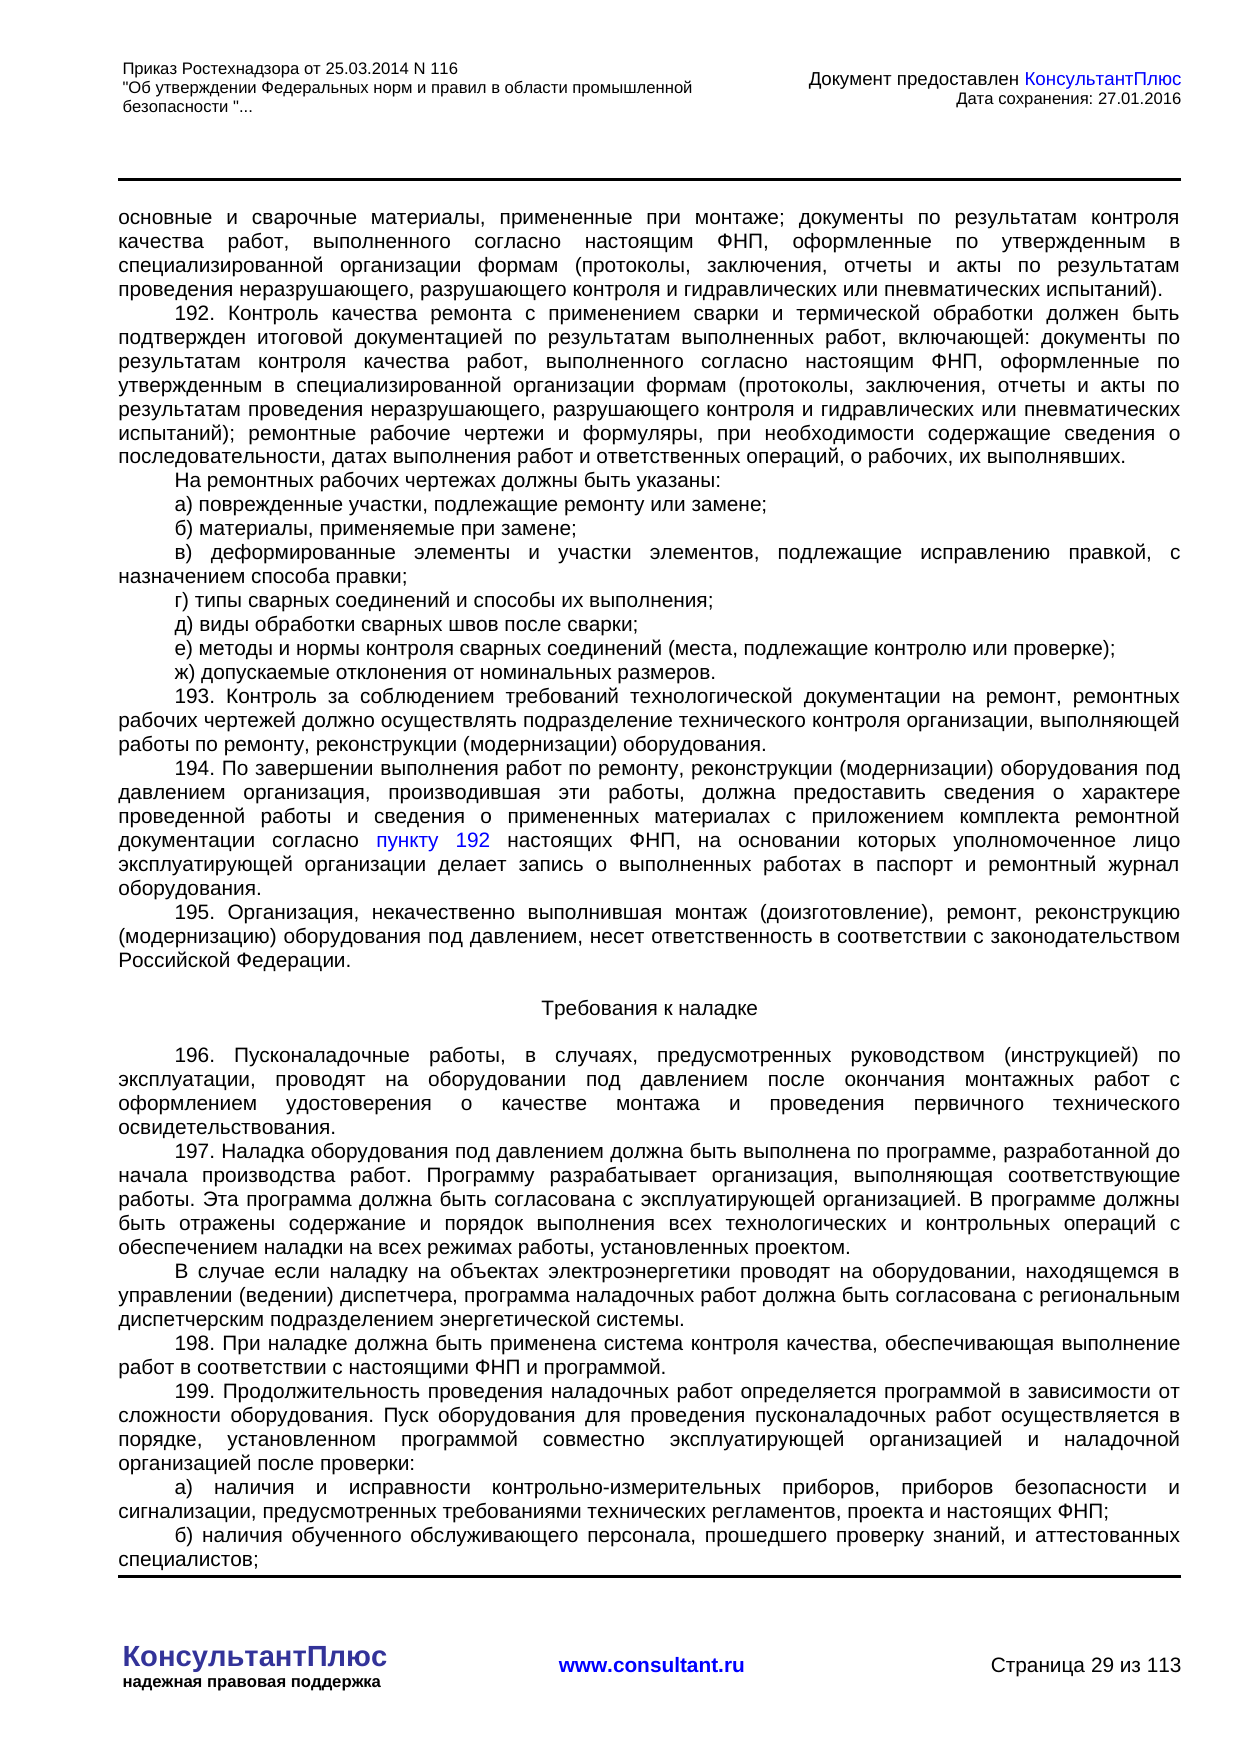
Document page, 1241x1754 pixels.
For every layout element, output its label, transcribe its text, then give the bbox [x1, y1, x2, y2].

text е) методы и нормы контроля сварных соединений (места, подлежащие контролю или проверке); [118, 636, 1181, 660]
text Требования к наладке [118, 995, 1181, 1019]
text 192. Контроль качества ремонта с применением сварки и термической обработки должен быть подтвержден итоговой документацией по результатам выполненных работ, включающей: документы по результатам контроля качества работ, выполненного согласно настоящим ФНП, оформленные по утвержденным в специализированной организации формам (протоколы, заключения, отчеты и акты по результатам проведения неразрушающего, разрушающего контроля и гидравлических или пневматических испытаний); ремонтные рабочие чертежи и формуляры, при необходимости содержащие сведения о последовательности, датах выполнения работ и ответственных операций, о рабочих, их выполнявших. [118, 301, 1181, 468]
text 199. Продолжительность проведения наладочных работ определяется программой в зависимости от сложности оборудования. Пуск оборудования для проведения пусконаладочных работ осуществляется в порядке, установленном программой совместно эксплуатирующей организацией и наладочной организацией после проверки: [118, 1379, 1181, 1474]
text В случае если наладку на объектах электроэнергетики проводят на оборудовании, находящемся в управлении (ведении) диспетчера, программа наладочных работ должна быть согласована с региональным диспетчерским подразделением энергетической системы. [118, 1259, 1181, 1331]
text 197. Наладка оборудования под давлением должна быть выполнена по программе, разработанной до начала производства работ. Программу разрабатывает организация, выполняющая соответствующие работы. Эта программа должна быть согласована с эксплуатирующей организацией. В программе должны быть отражены содержание и порядок выполнения всех технологических и контрольных операций с обеспечением наладки на всех режимах работы, установленных проектом. [118, 1139, 1181, 1259]
text в) деформированные элементы и участки элементов, подлежащие исправлению правкой, с назначением способа правки; [118, 540, 1181, 588]
text д) виды обработки сварных швов после сварки; [118, 612, 1181, 636]
text ж) допускаемые отклонения от номинальных размеров. [118, 660, 1181, 684]
text 194. По завершении выполнения работ по ремонту, реконструкции (модернизации) оборудования под давлением организация, производившая эти работы, должна предоставить сведения о характере проведенной работы и сведения о примененных материалах с приложением комплекта ремонтной документации согласно пункту 192 настоящих ФНП, на основании которых уполномоченное лицо эксплуатирующей организации делает запись о выполненных работах в паспорт и ремонтный журнал оборудования. [118, 756, 1181, 899]
text 193. Контроль за соблюдением требований технологической документации на ремонт, ремонтных рабочих чертежей должно осуществлять подразделение технического контроля организации, выполняющей работы по ремонту, реконструкции (модернизации) оборудования. [118, 684, 1181, 756]
text г) типы сварных соединений и способы их выполнения; [118, 588, 1181, 612]
text 198. При наладке должна быть применена система контроля качества, обеспечивающая выполнение работ в соответствии с настоящими ФНП и программой. [118, 1331, 1181, 1379]
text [118, 205, 1181, 301]
text 196. Пусконаладочные работы, в случаях, предусмотренных руководством (инструкцией) по эксплуатации, проводят на оборудовании под давлением после окончания монтажных работ с оформлением удостоверения о качестве монтажа и проведения первичного технического освидетельствования. [118, 1043, 1181, 1139]
text а) наличия и исправности контрольно-измерительных приборов, приборов безопасности и сигнализации, предусмотренных требованиями технических регламентов, проекта и настоящих ФНП; [118, 1474, 1181, 1522]
text 195. Организация, некачественно выполнившая монтаж (доизготовление), ремонт, реконструкцию (модернизацию) оборудования под давлением, несет ответственность в соответствии с законодательством Российской Федерации. [118, 899, 1181, 971]
text На ремонтных рабочих чертежах должны быть указаны: [118, 468, 1181, 492]
text б) наличия обученного обслуживающего персонала, прошедшего проверку знаний, и аттестованных специалистов; [118, 1522, 1181, 1570]
text а) поврежденные участки, подлежащие ремонту или замене; [118, 492, 1181, 516]
text б) материалы, применяемые при замене; [118, 516, 1181, 540]
